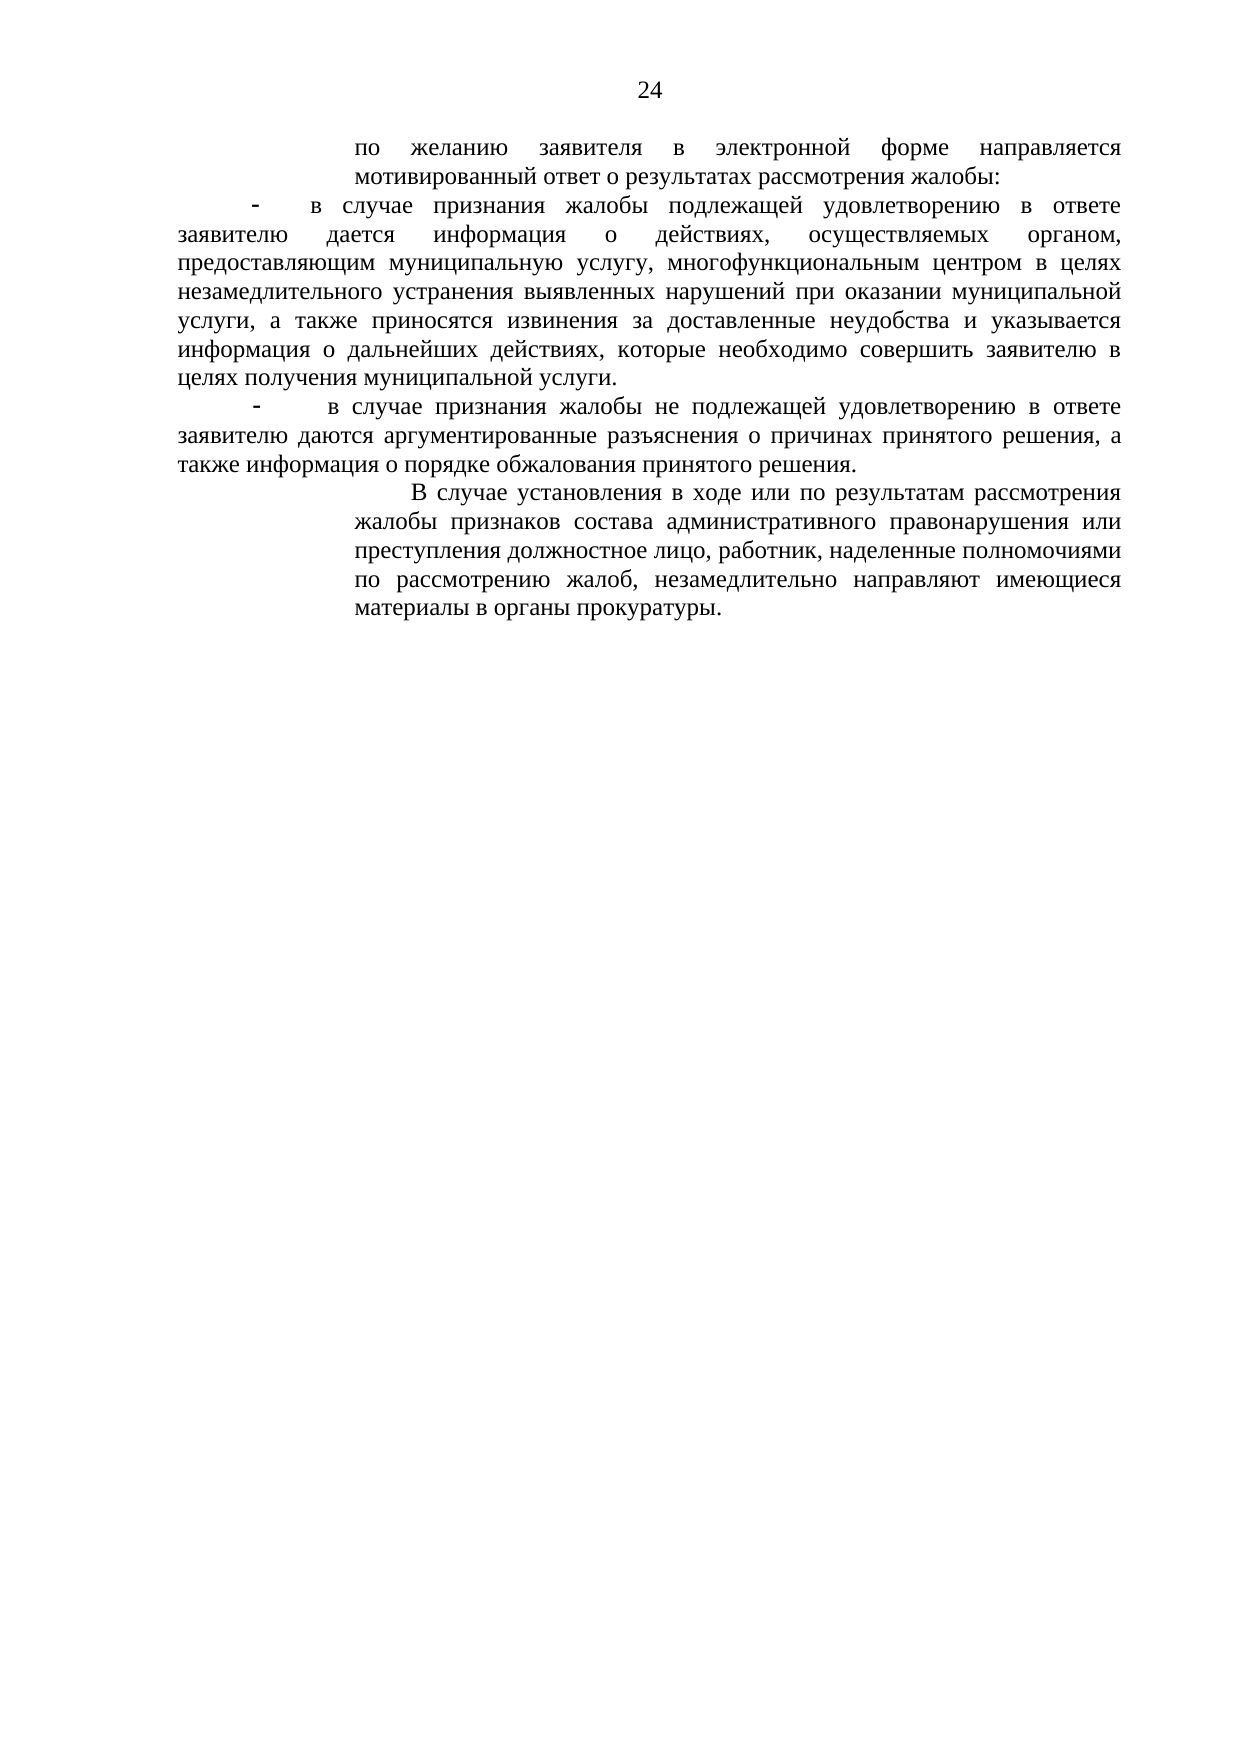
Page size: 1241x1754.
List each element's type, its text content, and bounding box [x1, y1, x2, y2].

list в случае признания жалобы не подлежащей удовлетворению в ответе заявителю даются аргументированные разъяснения о причинах принятого решения, а также информация о порядке обжалования принятого решения. [177, 391, 1122, 477]
text В случае установления в ходе или по результатам рассмотрения жалобы признаков состава административного правонарушения или преступления должностное лицо, работник, наделенные полномочиями по рассмотрению жалоб, незамедлительно направляют имеющиеся материалы в органы прокуратуры. [354, 477, 1122, 621]
list в случае признания жалобы подлежащей удовлетворению в ответе заявителю дается информация о действиях, осуществляемых органом, предоставляющим муниципальную услугу, многофункциональным центром в целях незамедлительного устранения выявленных нарушений при оказании муниципальной услуги, а также приносятся извинения за доставленные неудобства и указывается информация о дальнейших действиях, которые необходимо совершить заявителю в целях получения муниципальной услуги. [177, 190, 1122, 391]
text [354, 132, 1122, 190]
